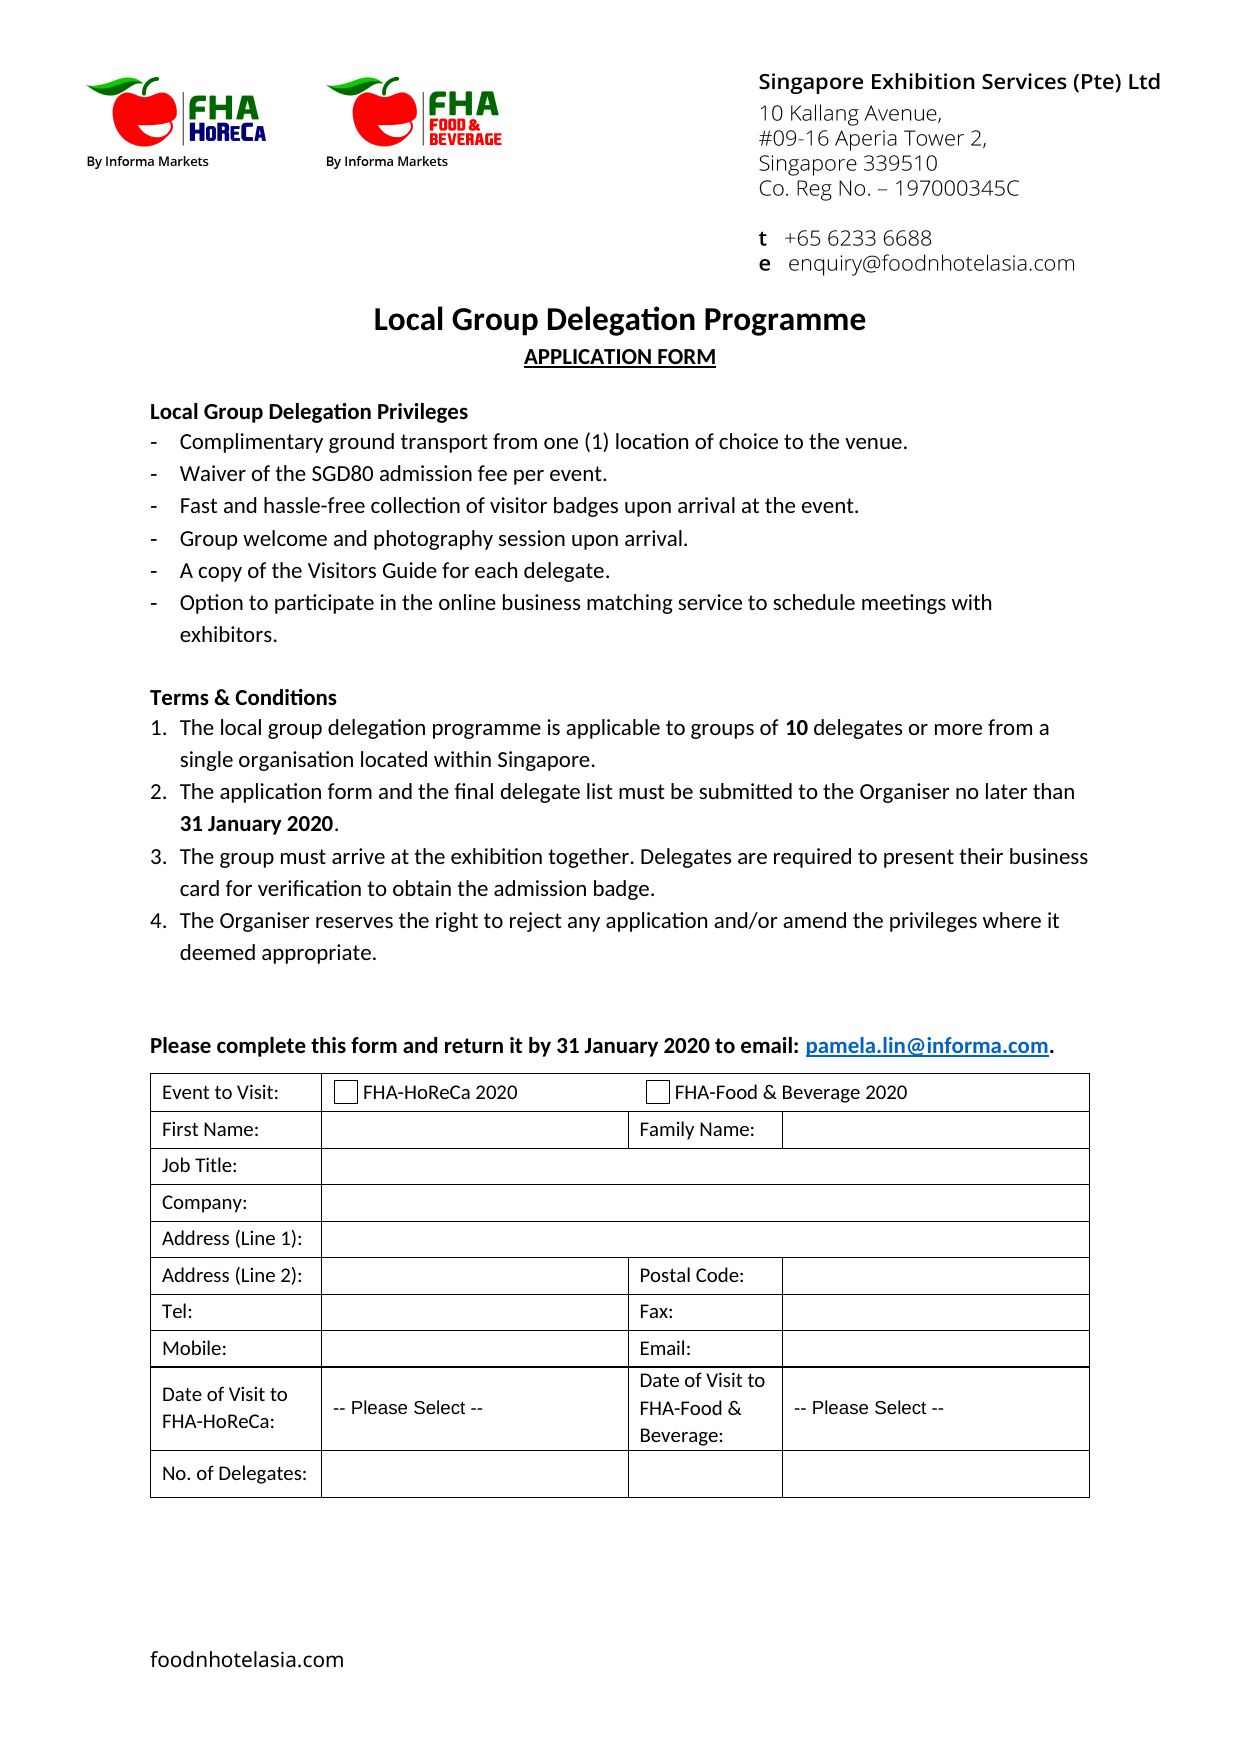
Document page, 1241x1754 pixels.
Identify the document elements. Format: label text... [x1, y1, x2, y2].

table_cell Mobile: [151, 1331, 321, 1366]
list Waiver of the SGD80 admission fee per event. [150, 459, 1090, 487]
table_cell Date of Visit to FHA-HoReCa: [151, 1368, 321, 1450]
text Local Group Delegation Programme [150, 298, 1090, 339]
list The group must arrive at the exhibition together. Delegates are required to present their business card for verification to obtain the admission badge. [150, 842, 1090, 902]
table_cell [322, 1368, 628, 1450]
text Terms & Conditions [150, 683, 1090, 711]
table_cell Tel: [151, 1295, 321, 1330]
table_cell [322, 1331, 628, 1366]
table_cell [783, 1331, 1089, 1366]
table_cell [322, 1451, 628, 1497]
table_cell [322, 1149, 1089, 1184]
text Local Group Delegation Privileges [150, 397, 1090, 425]
table_cell [783, 1295, 1089, 1330]
table_cell Email: [629, 1331, 782, 1366]
list Option to participate in the online business matching service to schedule meetings with exhibitors. [150, 588, 1090, 648]
picture [0, 0, 1240, 1739]
table_cell [783, 1112, 1089, 1148]
table_cell Company: [151, 1185, 321, 1221]
table_header Event to Visit: [151, 1074, 321, 1111]
table_cell [783, 1451, 1089, 1497]
table_cell [629, 1451, 782, 1497]
table_cell [783, 1258, 1089, 1293]
table_cell [322, 1112, 628, 1148]
table_cell [322, 1185, 1089, 1221]
table_cell [322, 1258, 628, 1293]
table_cell No. of Delegates: [151, 1451, 321, 1497]
list The local group delegation programme is applicable to groups of 10 delegates or more from a single organisation located within Singapore. [150, 713, 1090, 773]
table_cell First Name: [151, 1112, 321, 1148]
table_cell Fax: [629, 1295, 782, 1330]
table_header FHA-HoReCa 2020 FHA-Food & Beverage 2020 [322, 1074, 1089, 1111]
table_cell Date of Visit to FHA-Food & Beverage: [629, 1368, 782, 1450]
table_cell Address (Line 1): [151, 1222, 321, 1257]
list Group welcome and photography session upon arrival. [150, 524, 1090, 552]
text Please complete this form and return it by 31 January 2020 to email: pamela.lin@informa.com. [150, 1031, 1090, 1059]
table_cell Job Title: [151, 1149, 321, 1184]
table_cell [322, 1222, 1089, 1257]
table_cell Address (Line 2): [151, 1258, 321, 1293]
list Complimentary ground transport from one (1) location of choice to the venue. [150, 427, 1090, 455]
list The application form and the final delegate list must be submitted to the Organiser no later than 31 January 2020. [150, 777, 1090, 838]
table_cell Postal Code: [629, 1258, 782, 1293]
list Fast and hassle-free collection of visitor badges upon arrival at the event. [150, 492, 1090, 520]
text APPLICATION FORM [150, 342, 1090, 370]
table_cell [783, 1368, 1089, 1450]
list A copy of the Visitors Guide for each delegate. [150, 556, 1090, 584]
list The Organiser reserves the right to reject any application and/or amend the privileges where it deemed appropriate. [150, 906, 1090, 966]
table_cell [322, 1295, 628, 1330]
table_cell Family Name: [629, 1112, 782, 1148]
